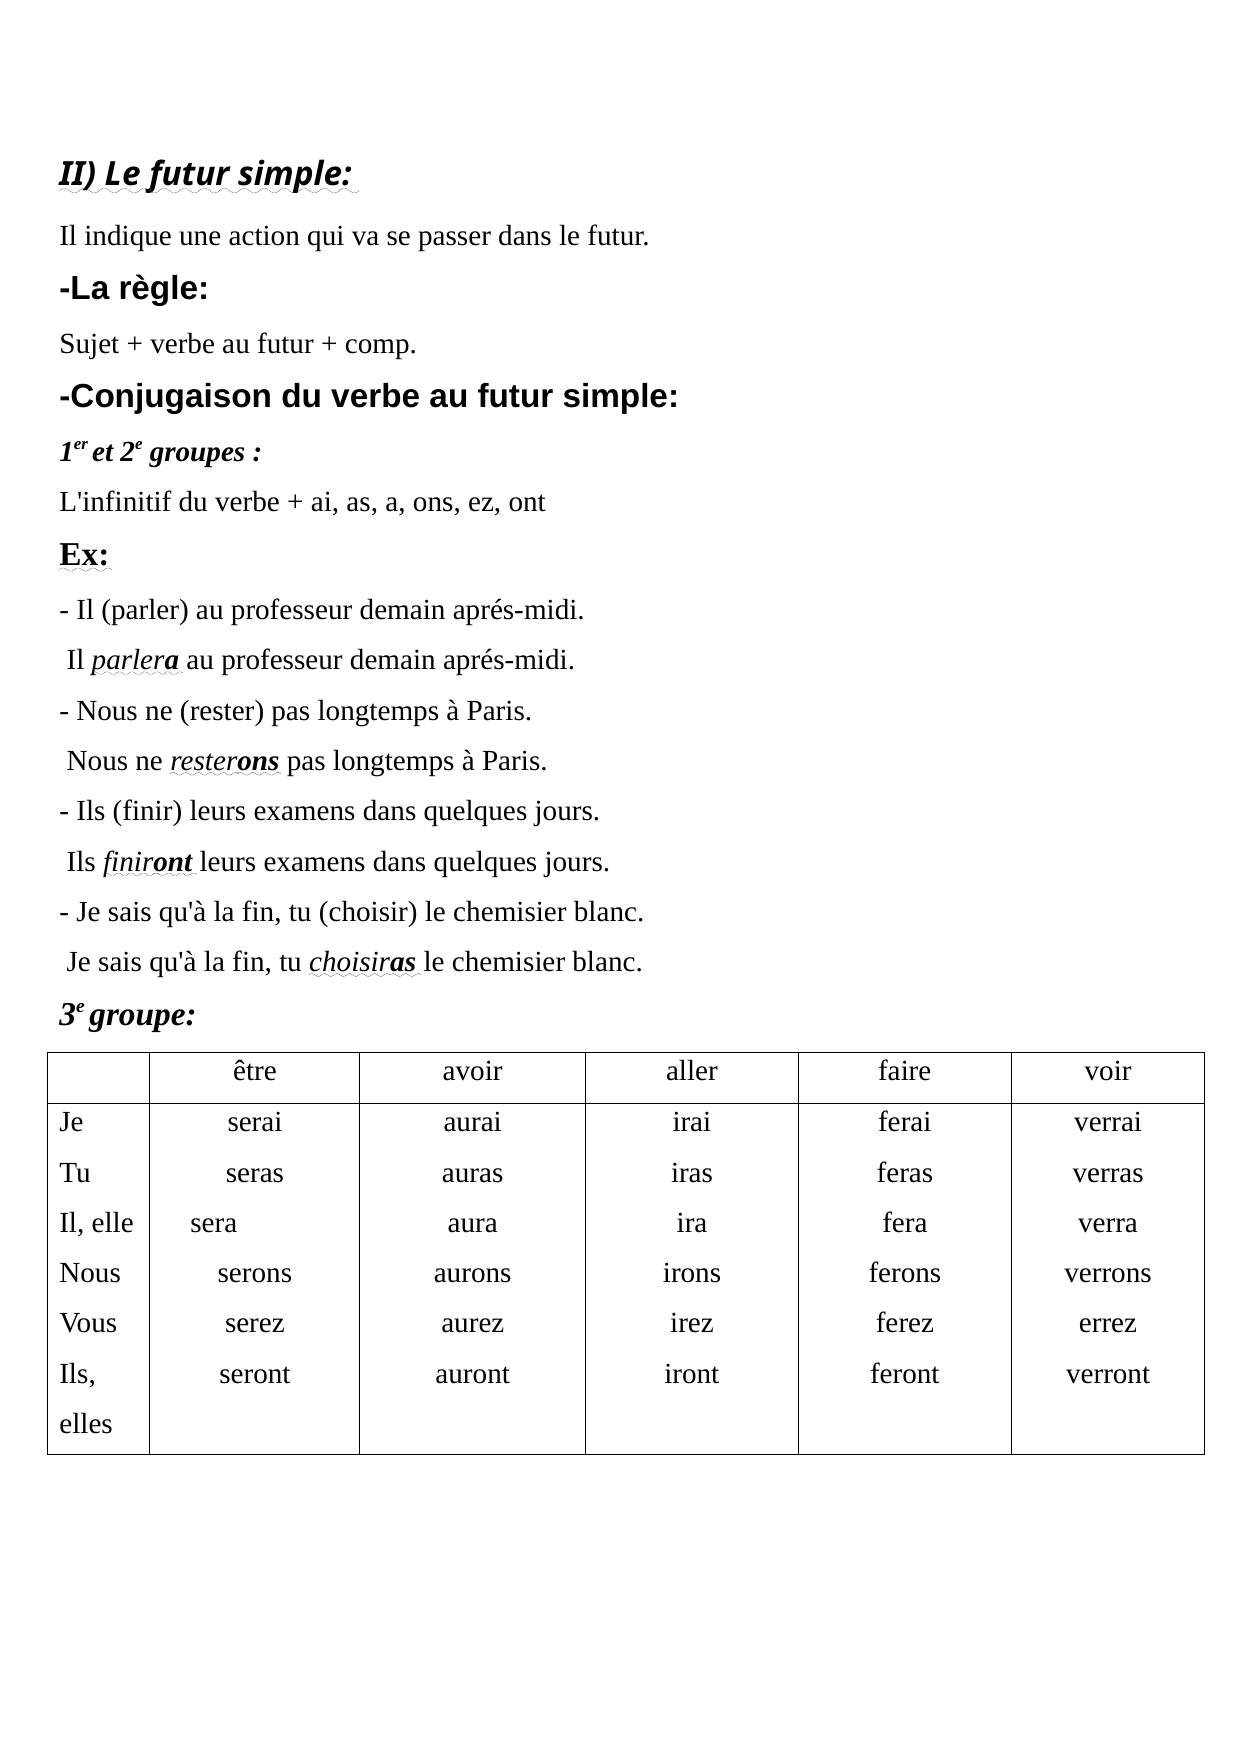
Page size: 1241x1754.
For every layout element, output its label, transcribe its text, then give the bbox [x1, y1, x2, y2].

text II) Le futur simple: [59, 150, 1181, 195]
table_header [48, 1053, 149, 1103]
table_cell ferai feras fera ferons ferez feront [799, 1104, 1011, 1454]
table_header faire [799, 1053, 1011, 1103]
text 3e groupe: [59, 994, 1181, 1033]
table_cell Je Tu Il, elle Nous Vous Ils, elles [48, 1104, 149, 1454]
text -Conjugaison du verbe au futur simple: [59, 376, 1181, 415]
table_cell aurai auras aura aurons aurez auront [360, 1104, 585, 1454]
table_header aller [586, 1053, 798, 1103]
text 1er et 2e groupes : [59, 434, 1181, 467]
text Nous ne resterons pas longtemps à Paris. [59, 743, 1181, 777]
text - Je sais qu'à la fin, tu (choisir) le chemisier blanc. [59, 894, 1181, 927]
table_header être [150, 1053, 359, 1103]
text - Ils (finir) leurs examens dans quelques jours. [59, 793, 1181, 827]
text L'infinitif du verbe + ai, as, a, ons, ez, ont [59, 484, 1181, 518]
text -La règle: [59, 268, 1181, 307]
text Il parlera au professeur demain aprés-midi. [59, 642, 1181, 676]
table_header voir [1012, 1053, 1204, 1103]
text - Nous ne (rester) pas longtemps à Paris. [59, 693, 1181, 726]
text Sujet + verbe au futur + comp. [59, 326, 1181, 359]
table_header avoir [360, 1053, 585, 1103]
table_cell irai iras ira irons irez iront [586, 1104, 798, 1454]
table_cell serai seras sera serons serez seront [150, 1104, 359, 1454]
text Ex: [59, 534, 1181, 573]
text Ils finiront leurs examens dans quelques jours. [59, 844, 1181, 877]
text Il indique une action qui va se passer dans le futur. [59, 218, 1181, 252]
text - Il (parler) au professeur demain aprés-midi. [59, 592, 1181, 626]
text Je sais qu'à la fin, tu choisiras le chemisier blanc. [59, 944, 1181, 978]
table_cell verrai verras verra verrons errez verront [1012, 1104, 1204, 1454]
